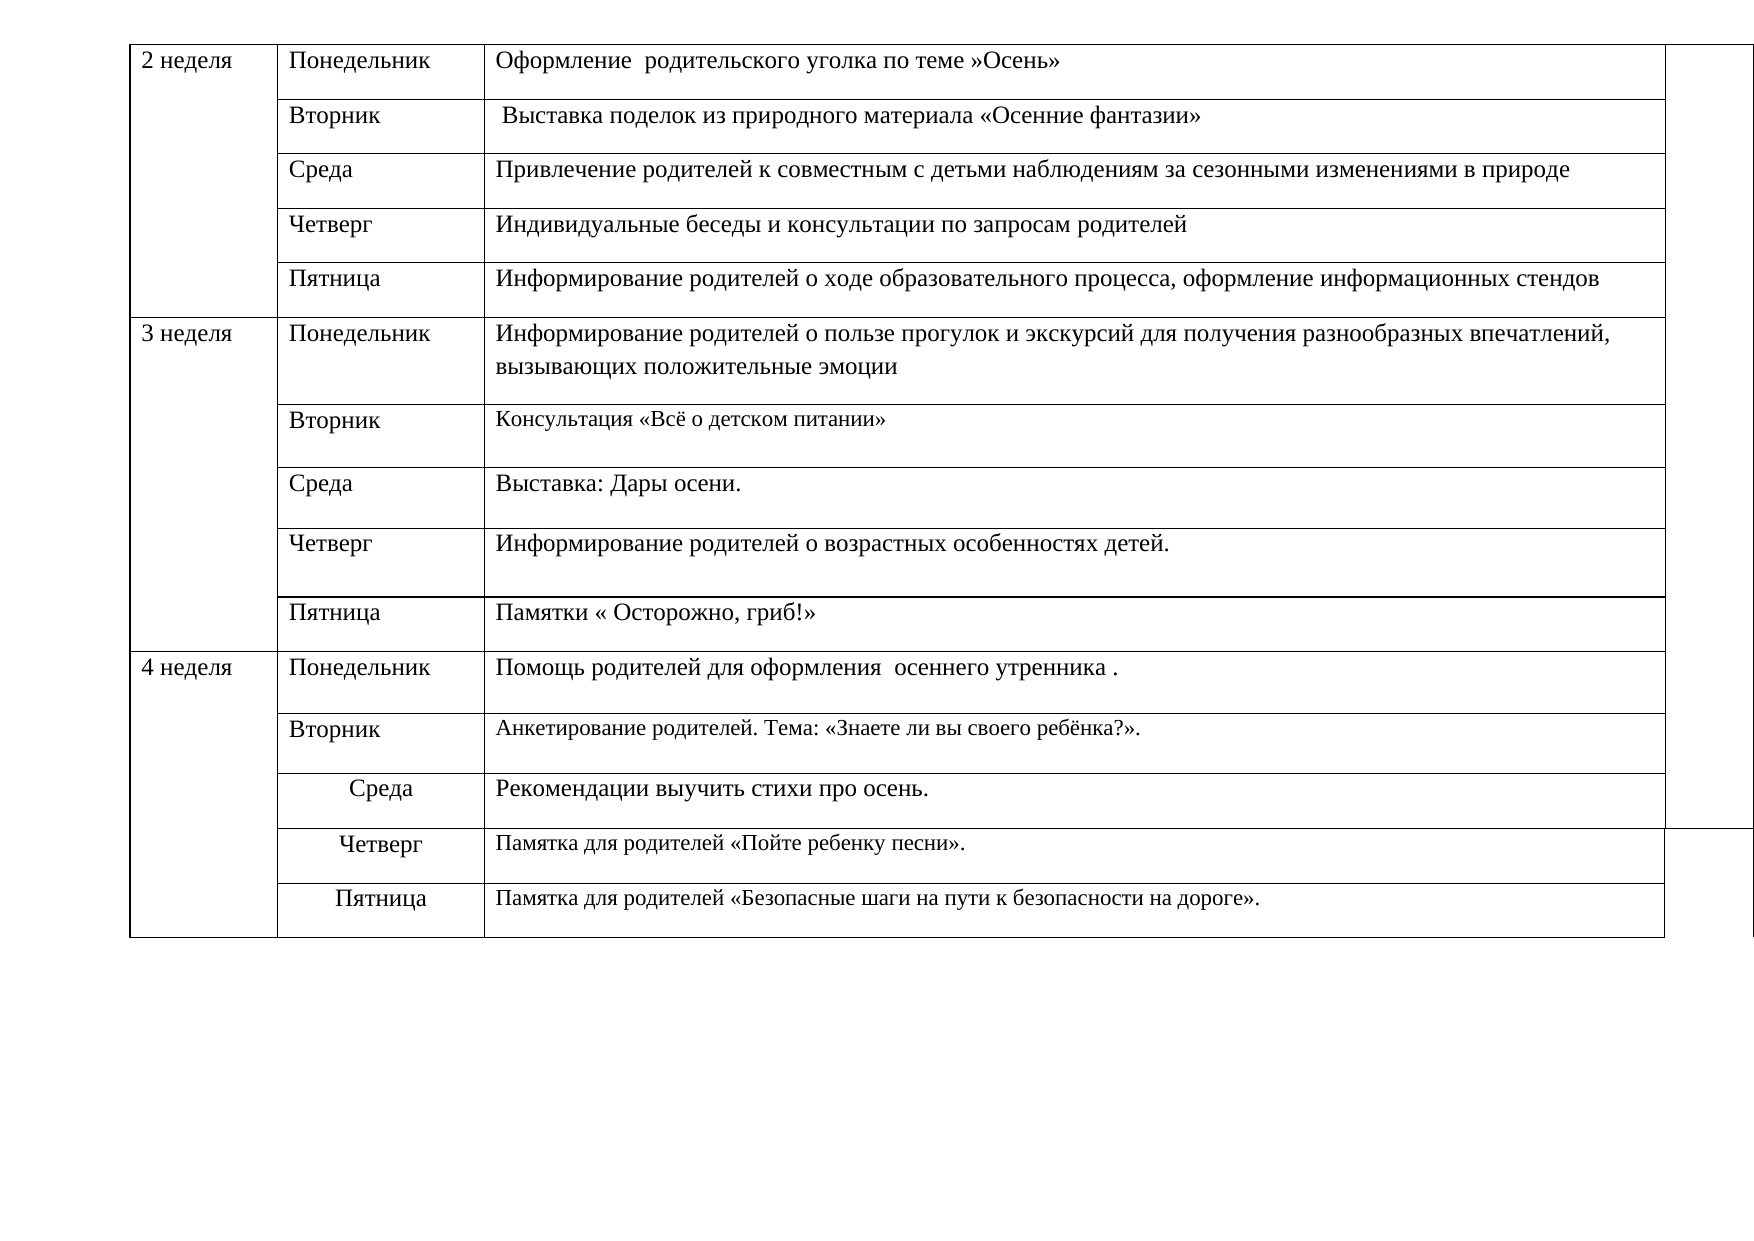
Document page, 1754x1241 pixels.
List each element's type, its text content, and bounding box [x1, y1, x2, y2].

table_cell Привлечение родителей к совместным с детьми наблюдениям за сезонными изменениями в природе [485, 154, 1665, 208]
table_cell Выставка поделок из природного материала «Осенние фантазии» [485, 100, 1665, 153]
table_cell Выставка: Дары осени. [485, 468, 1665, 527]
table_cell [1665, 829, 1753, 937]
table_cell Четверг [278, 209, 484, 262]
table_cell Памятки « Осторожно, гриб!» [485, 598, 1665, 651]
table_cell Понедельник [278, 45, 484, 99]
table_cell Четверг [278, 529, 484, 596]
table_cell Информирование родителей о пользе прогулок и экскурсий для получения разнообразных впечатлений, вызывающих положительные эмоции [485, 318, 1665, 404]
table_cell Пятница [278, 598, 484, 651]
table_cell Четверг [278, 829, 484, 882]
table_cell 4 неделя [131, 652, 277, 937]
table_cell Памятка для родителей «Пойте ребенку песни». [485, 829, 1664, 882]
table_cell Вторник [278, 100, 484, 153]
table_cell Вторник [278, 714, 484, 772]
table_cell Вторник [278, 405, 484, 467]
table_cell Среда [278, 468, 484, 527]
table_cell 3 неделя [131, 318, 277, 651]
table_cell Среда [278, 774, 484, 828]
table_cell Понедельник [278, 318, 484, 404]
table_cell Рекомендации выучить стихи про осень. [485, 774, 1665, 828]
table_cell [1666, 45, 1753, 828]
table_cell 2 неделя [131, 45, 277, 317]
table_cell Анкетирование родителей. Тема: «Знаете ли вы своего ребёнка?». [485, 714, 1665, 772]
table_cell Информирование родителей о ходе образовательного процесса, оформление информационных стендов [485, 263, 1665, 317]
table_cell Среда [278, 154, 484, 208]
table_cell Понедельник [278, 652, 484, 713]
table_cell Пятница [278, 884, 484, 937]
table_cell Индивидуальные беседы и консультации по запросам родителей [485, 209, 1665, 262]
table_cell Оформление родительского уголка по теме »Осень» [485, 45, 1665, 99]
table_cell Информирование родителей о возрастных особенностях детей. [485, 529, 1665, 596]
table_cell Пятница [278, 263, 484, 317]
table_cell Памятка для родителей «Безопасные шаги на пути к безопасности на дороге». [485, 884, 1664, 937]
table_cell Консультация «Всё о детском питании» [485, 405, 1665, 467]
table_cell Помощь родителей для оформления осеннего утренника . [485, 652, 1665, 713]
